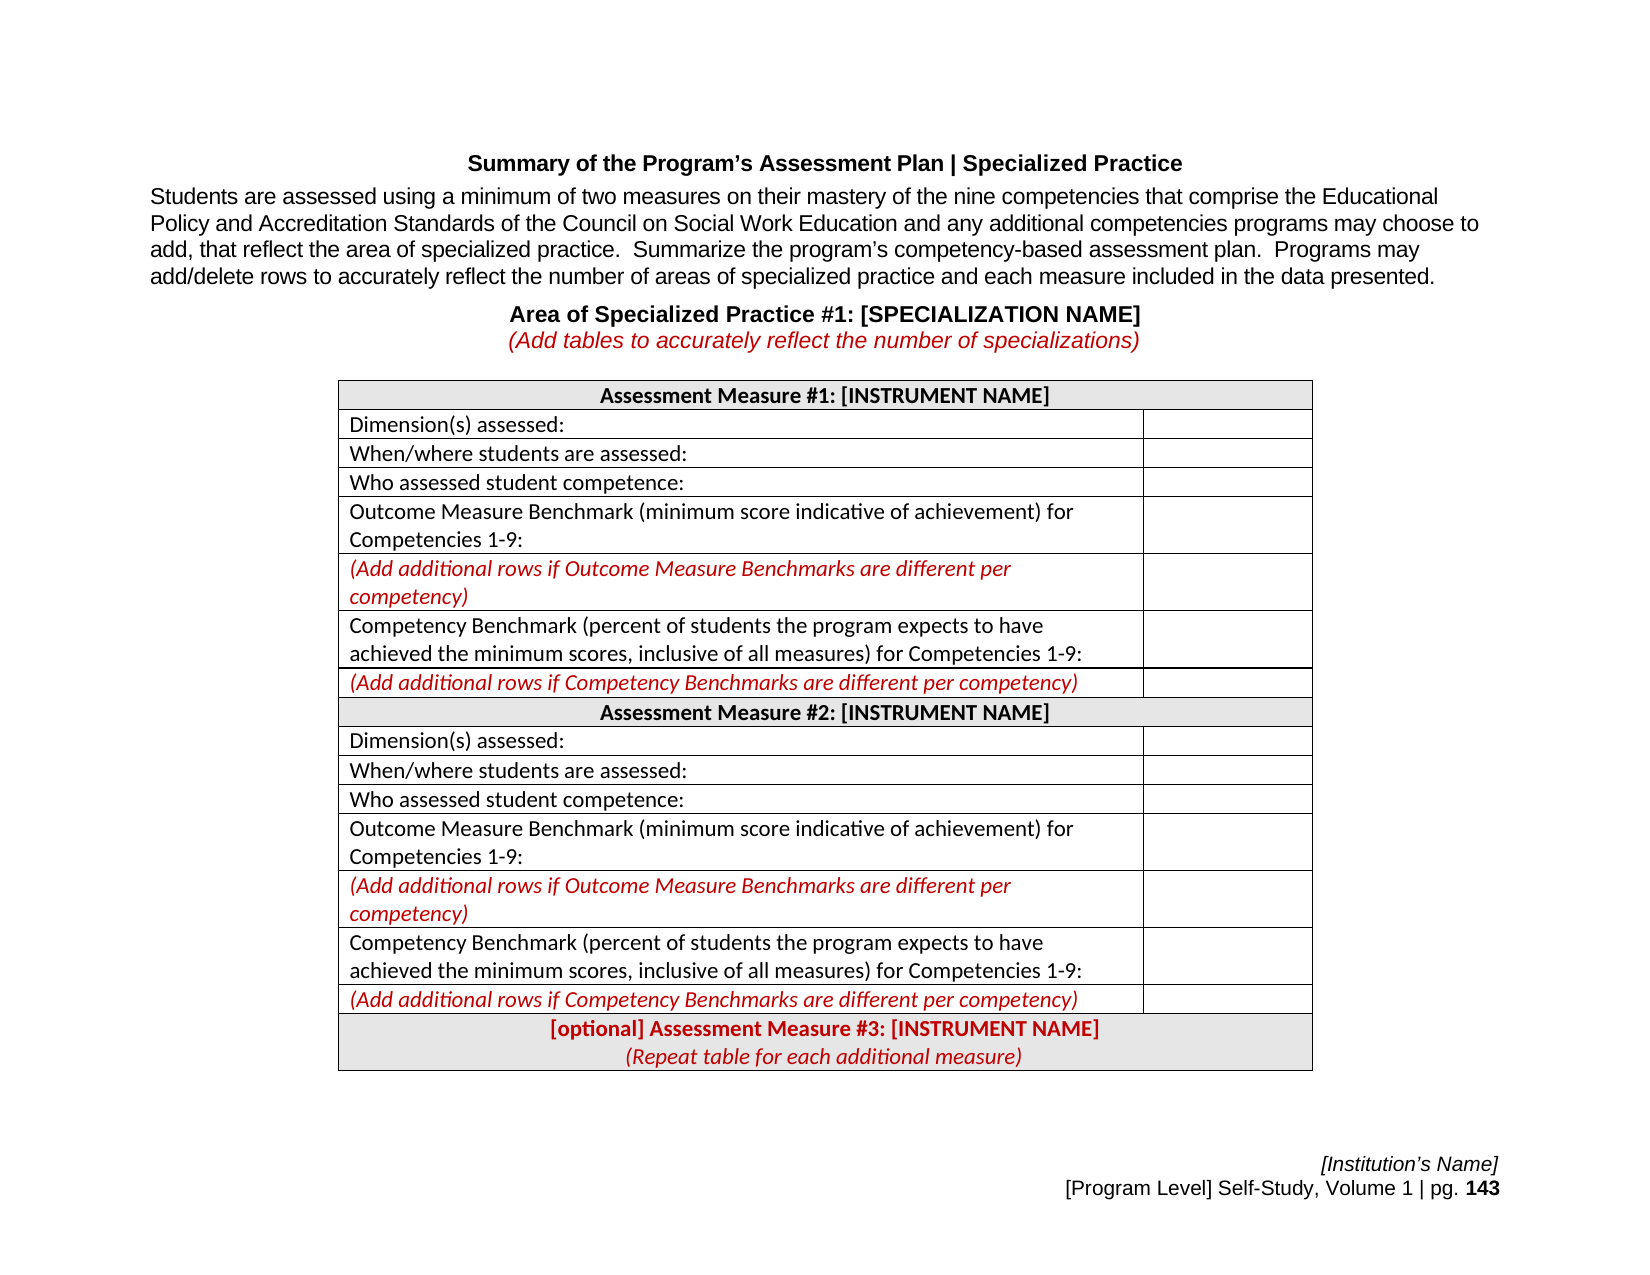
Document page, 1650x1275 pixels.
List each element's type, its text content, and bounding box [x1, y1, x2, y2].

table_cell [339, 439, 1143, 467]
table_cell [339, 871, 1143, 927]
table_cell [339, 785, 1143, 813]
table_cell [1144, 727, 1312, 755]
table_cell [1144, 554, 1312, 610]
text Summary of the Program’s Assessment Plan | Specialized Practice [150, 150, 1500, 176]
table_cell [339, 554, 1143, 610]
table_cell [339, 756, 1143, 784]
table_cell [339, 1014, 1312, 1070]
text (Add tables to accurately reflect the number of specializations) [150, 327, 1500, 354]
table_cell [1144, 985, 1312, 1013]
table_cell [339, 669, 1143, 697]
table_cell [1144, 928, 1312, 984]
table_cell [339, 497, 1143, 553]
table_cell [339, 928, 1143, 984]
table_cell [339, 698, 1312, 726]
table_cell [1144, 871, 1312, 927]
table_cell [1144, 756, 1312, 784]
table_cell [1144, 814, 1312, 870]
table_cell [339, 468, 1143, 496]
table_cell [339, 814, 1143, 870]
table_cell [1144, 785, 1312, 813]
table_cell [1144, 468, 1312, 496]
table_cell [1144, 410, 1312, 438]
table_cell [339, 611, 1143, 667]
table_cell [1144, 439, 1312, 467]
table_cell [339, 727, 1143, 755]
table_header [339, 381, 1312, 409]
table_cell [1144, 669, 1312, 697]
text Students are assessed using a minimum of two measures on their mastery of the nine competencies that comprise the Educational Policy and Accreditation Standards of the Council on Social Work Education and any additional competencies programs may choose to add, that reflect the area of specialized practice. Summarize the program’s competency-based assessment plan. Programs may add/delete rows to accurately reflect the number of areas of specialized practice and each measure included in the data presented. [150, 183, 1500, 289]
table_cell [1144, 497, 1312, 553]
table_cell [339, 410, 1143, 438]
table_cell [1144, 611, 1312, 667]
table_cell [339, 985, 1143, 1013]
text Area of Specialized Practice #1: [SPECIALIZATION NAME] [150, 301, 1500, 327]
